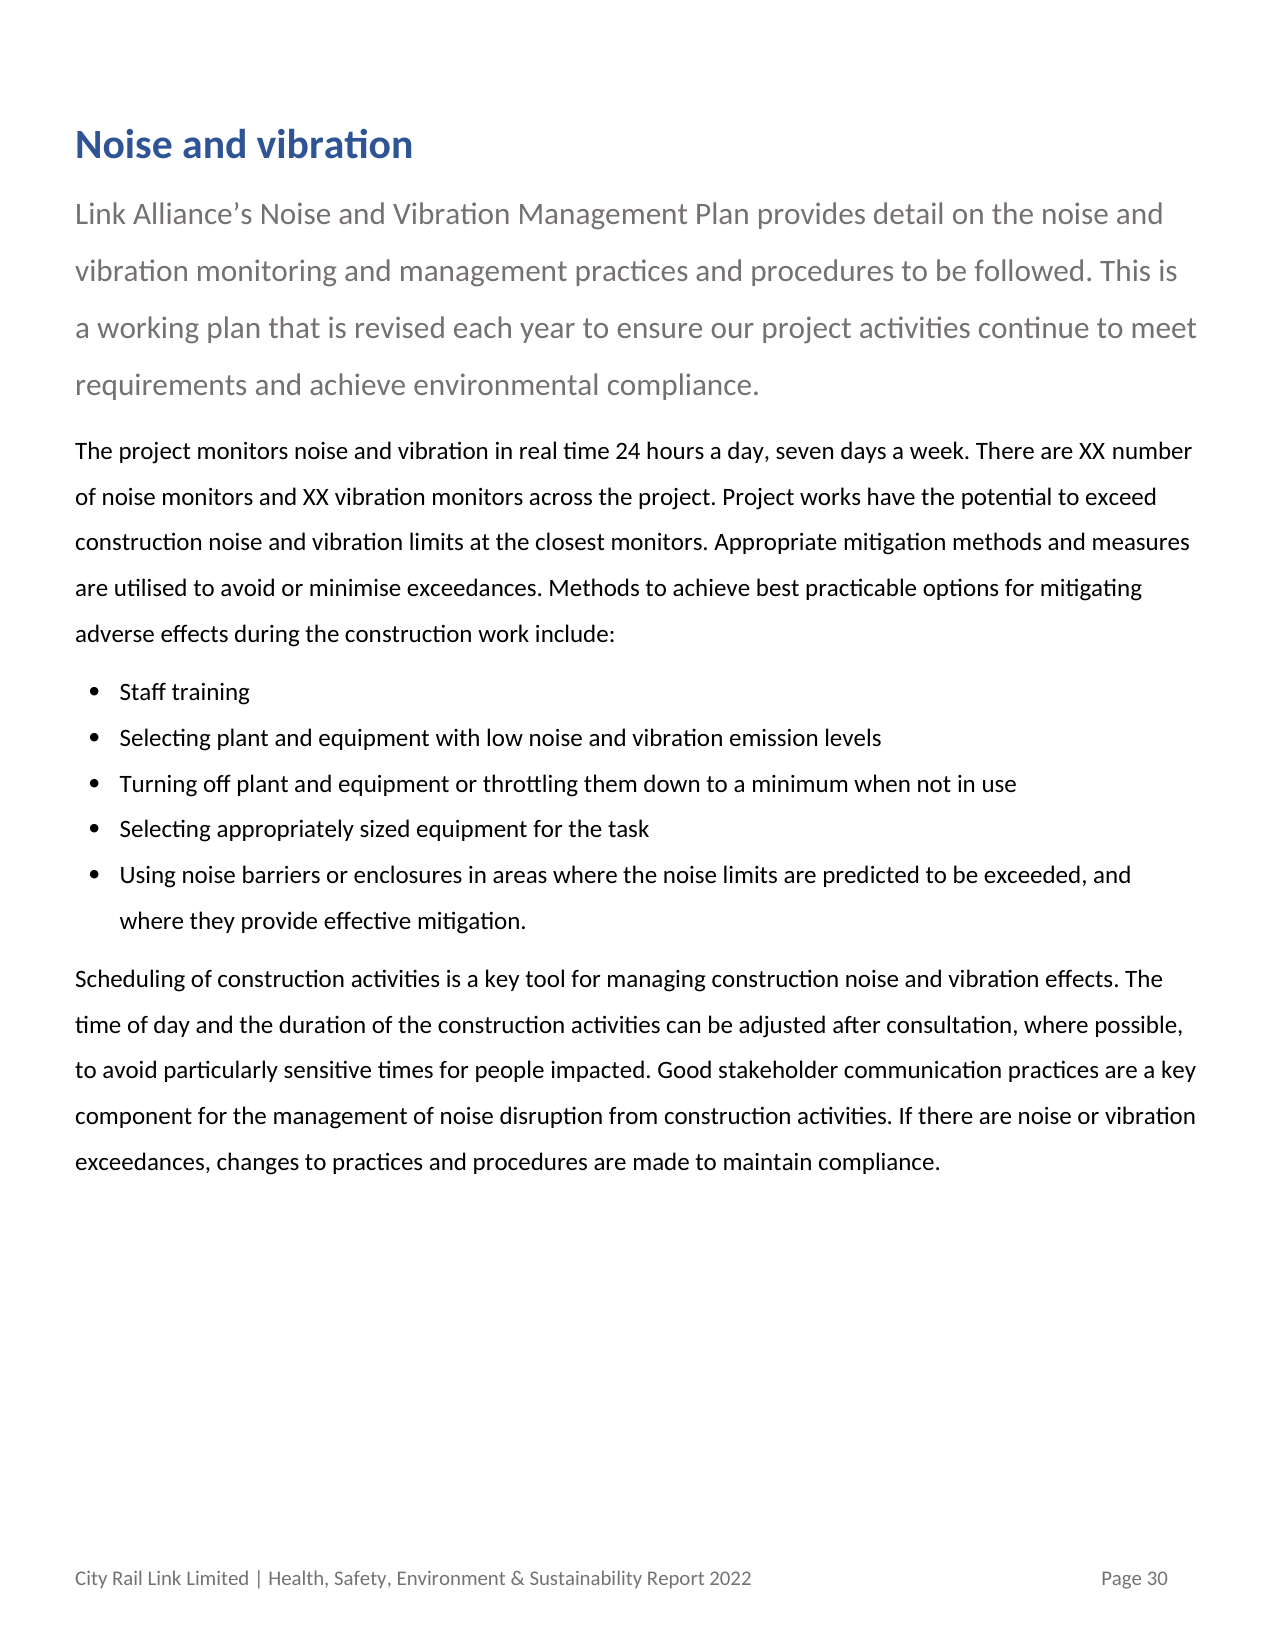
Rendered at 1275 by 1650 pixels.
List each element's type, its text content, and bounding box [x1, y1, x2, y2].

list Selecting plant and equipment with low noise and vibration emission levels [90, 722, 1200, 752]
list Using noise barriers or enclosures in areas where the noise limits are predicted to be exceeded, and where they provide effective mitigation. [90, 859, 1200, 935]
text The project monitors noise and vibration in real time 24 hours a day, seven days a week. There are XX number of noise monitors and XX vibration monitors across the project. Project works have the potential to exceed construction noise and vibration limits at the closest monitors. Appropriate mitigation methods and measures are utilised to avoid or minimise exceedances. Methods to achieve best practicable options for mitigating adverse effects during the construction work include: [75, 435, 1200, 648]
text Scheduling of construction activities is a key tool for managing construction noise and vibration effects. The time of day and the duration of the construction activities can be adjusted after consultation, where possible, to avoid particularly sensitive times for people impacted. Good stakeholder communication practices are a key component for the management of noise disruption from construction activities. If there are noise or vibration exceedances, changes to practices and procedures are made to maintain compliance. [75, 963, 1200, 1177]
list Turning off plant and equipment or throttling them down to a minimum when not in use [90, 768, 1200, 798]
list Selecting appropriately sized equipment for the task [90, 813, 1200, 844]
text Link Alliance’s Noise and Vibration Management Plan provides detail on the noise and vibration monitoring and management practices and procedures to be followed. This is a working plan that is revised each year to ensure our project activities continue to meet requirements and achieve environmental compliance. [75, 194, 1200, 403]
subtitle Noise and vibration [75, 118, 1200, 169]
list Staff training [90, 676, 1200, 707]
